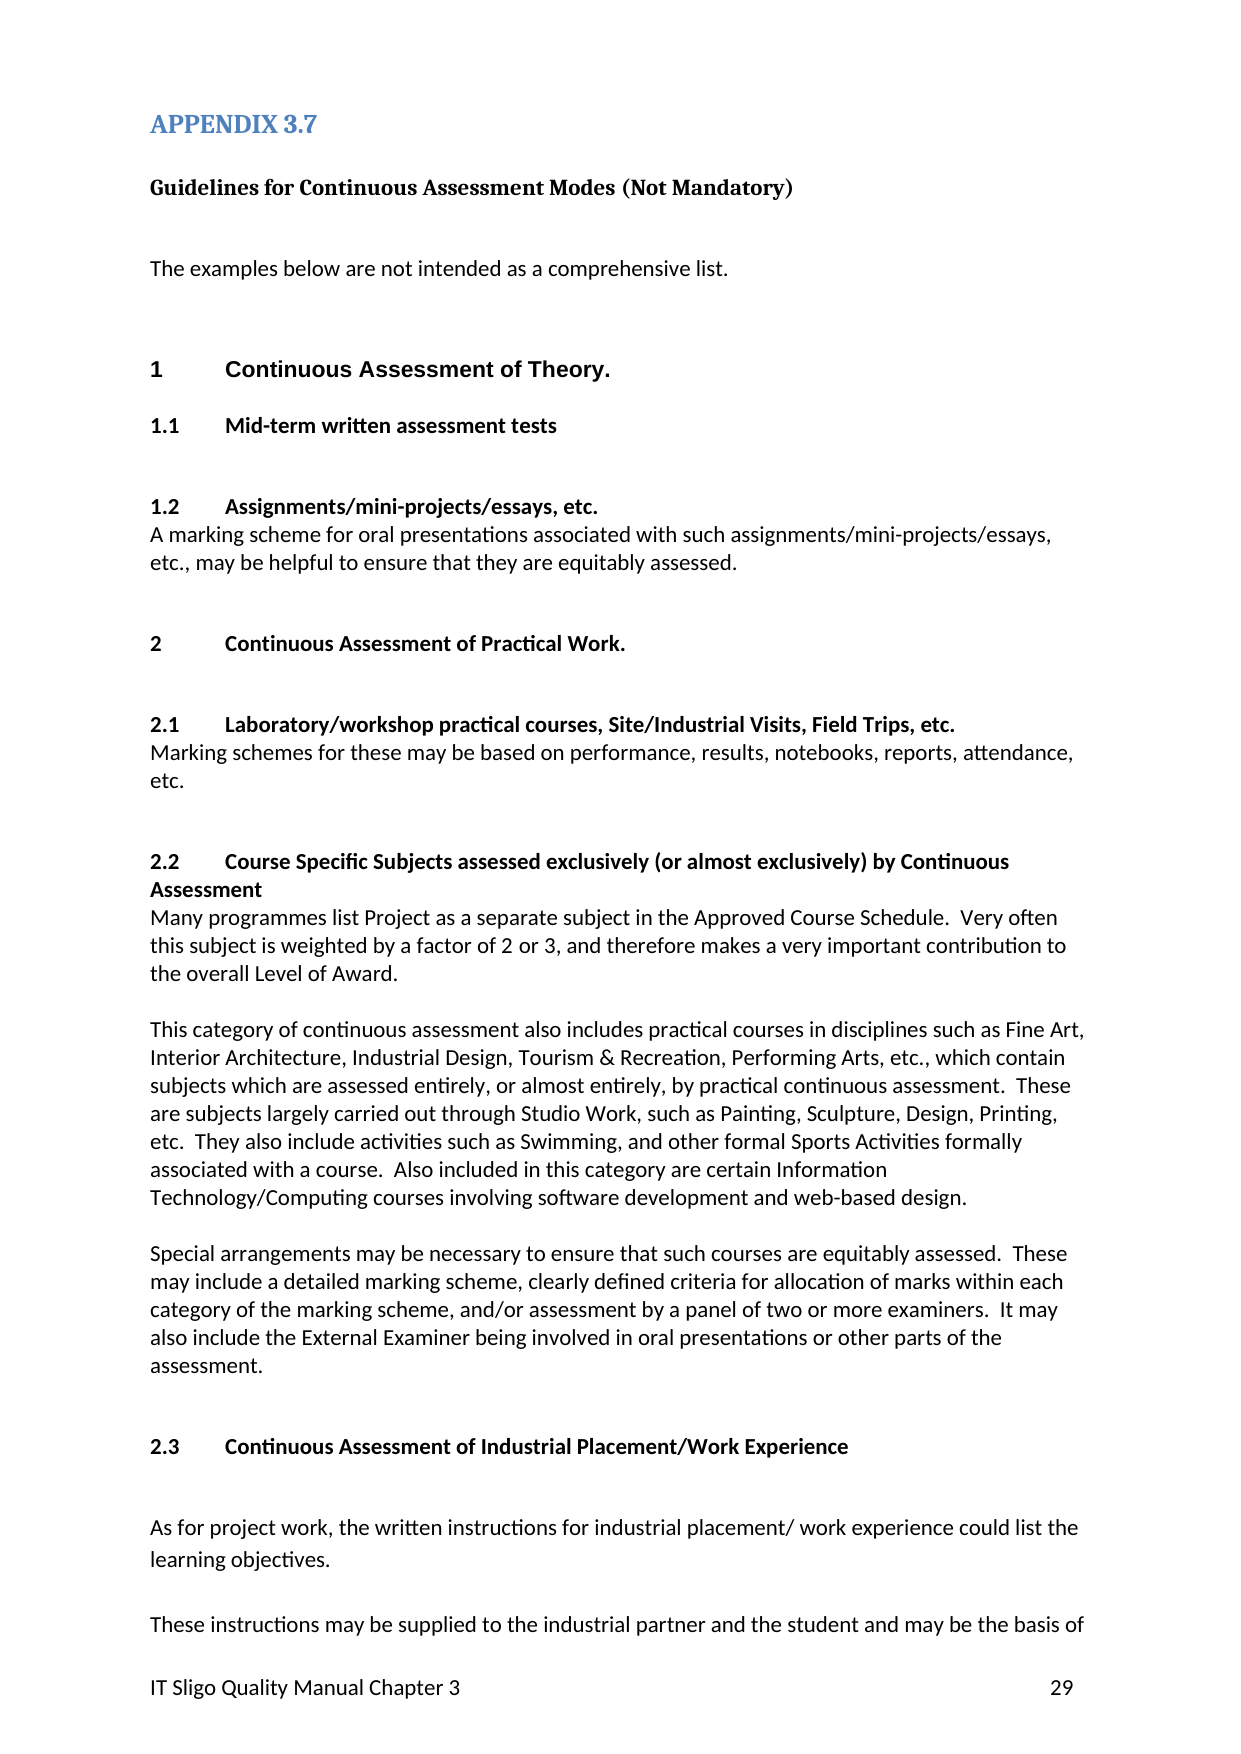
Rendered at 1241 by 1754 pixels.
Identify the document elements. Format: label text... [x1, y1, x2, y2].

list Laboratory/workshop practical courses, Site/Industrial Visits, Field Trips, etc. Marking schemes for these may be based on performance, results, notebooks, reports, attendance, etc. [150, 710, 1090, 794]
list Mid-term written assessment tests [150, 411, 1090, 439]
list Course Specific Subjects assessed exclusively (or almost exclusively) by Continuous Assessment Many programmes list Project as a separate subject in the Approved Course Schedule. Very often this subject is weighted by a factor of 2 or 3, and therefore makes a very important contribution to the overall Level of Award. This category of continuous assessment also includes practical courses in disciplines such as Fine Art, Interior Architecture, Industrial Design, Tourism & Recreation, Performing Arts, etc., which contain subjects which are assessed entirely, or almost entirely, by practical continuous assessment. These are subjects largely carried out through Studio Work, such as Painting, Sculpture, Design, Printing, etc. They also include activities such as Swimming, and other formal Sports Activities formally associated with a course. Also included in this category are certain Information Technology/Computing courses involving software development and web-based design. Special arrangements may be necessary to ensure that such courses are equitably assessed. These may include a detailed marking scheme, clearly defined criteria for allocation of marks within each category of the marking scheme, and/or assessment by a panel of two or more examiners. It may also include the External Examiner being involved in oral presentations or other parts of the assessment. [150, 847, 1090, 1379]
list Assignments/mini-projects/essays, etc. A marking scheme for oral presentations associated with such assignments/mini-projects/essays, etc., may be helpful to ensure that they are equitably assessed. [150, 492, 1090, 576]
list Continuous Assessment of Practical Work. [150, 629, 1090, 657]
list Continuous Assessment of Industrial Placement/Work Experience [150, 1432, 1090, 1460]
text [150, 1513, 1090, 1638]
text The examples below are not intended as a comprehensive list. [150, 254, 1090, 282]
list Continuous Assessment of Theory. [150, 356, 1090, 411]
subtitle APPENDIX 3.7 Guidelines for Continuous Assessment Modes (Not Mandatory) [150, 109, 1090, 201]
